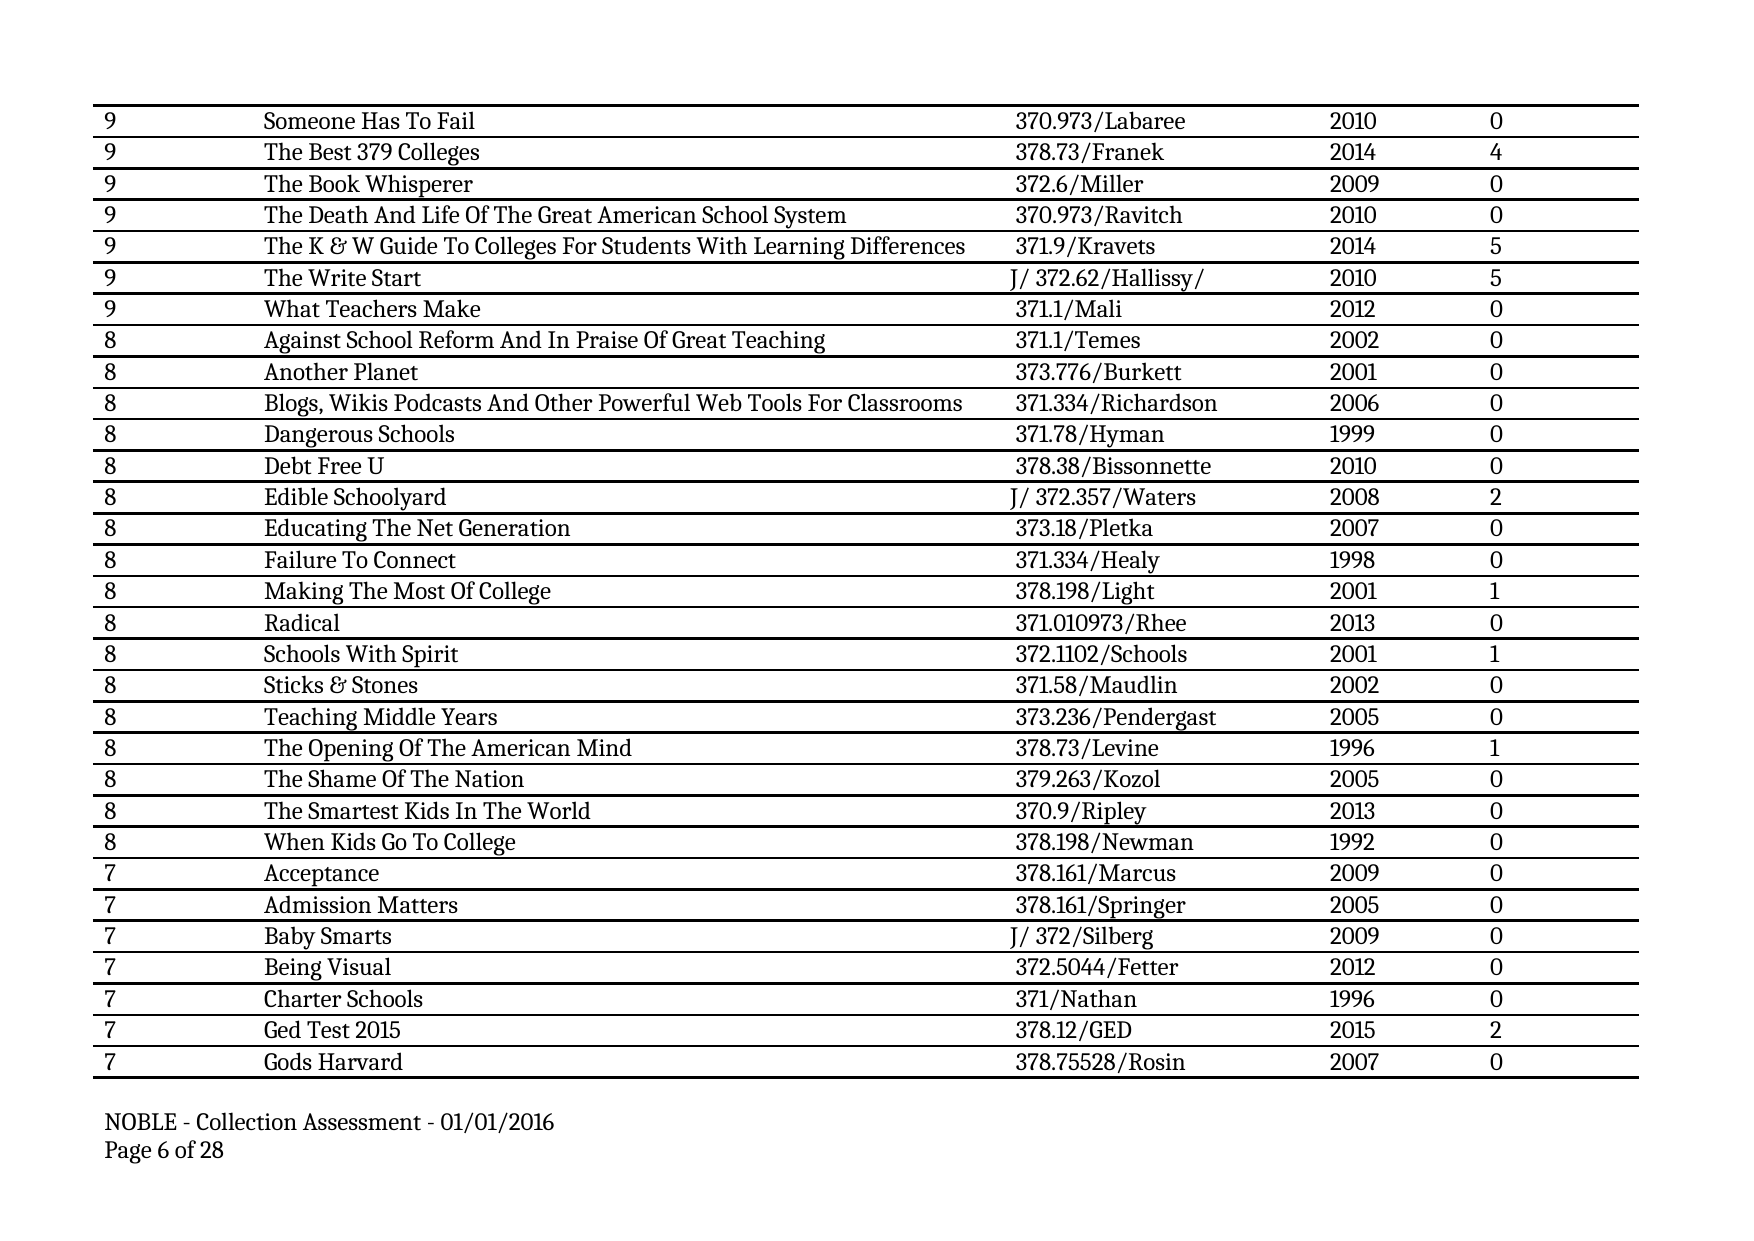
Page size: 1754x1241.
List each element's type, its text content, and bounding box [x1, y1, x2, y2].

table_cell 372.1102/Schools [999, 640, 1319, 668]
table_cell Someone Has To Fail [253, 107, 999, 136]
table_cell 9 [93, 138, 253, 167]
table_cell Failure To Connect [253, 546, 999, 574]
table_cell The Death And Life Of The Great American School System [253, 201, 999, 229]
table_cell 2014 [1319, 232, 1478, 261]
table_cell 2002 [1319, 671, 1478, 700]
table_cell 1 [1479, 577, 1638, 606]
table_cell 370.973/Labaree [999, 107, 1319, 136]
table_cell 1 [1479, 640, 1638, 668]
table_cell 371.1/Mali [999, 295, 1319, 324]
table_cell 371/Nathan [999, 985, 1319, 1013]
table_cell 2 [1479, 1016, 1638, 1045]
table_cell 2013 [1319, 797, 1478, 825]
table_cell 8 [93, 546, 253, 574]
table_cell When Kids Go To College [253, 828, 999, 857]
table_cell Debt Free U [253, 452, 999, 480]
table_cell 378.73/Levine [999, 734, 1319, 763]
table_cell 0 [1479, 891, 1638, 919]
table_cell Acceptance [253, 859, 999, 888]
table_cell The Smartest Kids In The World [253, 797, 999, 825]
table_cell The Shame Of The Nation [253, 765, 999, 794]
table_cell 372.5044/Fetter [999, 953, 1319, 982]
table_cell 1996 [1319, 734, 1478, 763]
table_cell 2009 [1319, 922, 1478, 951]
table_cell Making The Most Of College [253, 577, 999, 606]
table_cell 2008 [1319, 483, 1478, 512]
table_cell 8 [93, 389, 253, 418]
table_cell 1998 [1319, 546, 1478, 574]
table_cell 378.161/Marcus [999, 859, 1319, 888]
table_cell 0 [1479, 452, 1638, 480]
table_cell 2002 [1319, 326, 1478, 355]
table_cell 378.161/Springer [999, 891, 1319, 919]
table_cell 0 [1479, 326, 1638, 355]
table_cell 371.010973/Rhee [999, 608, 1319, 637]
table_cell 0 [1479, 608, 1638, 637]
table_cell 372.6/Miller [999, 170, 1319, 198]
table_cell 7 [93, 1016, 253, 1045]
table_cell 0 [1479, 170, 1638, 198]
table_cell 0 [1479, 295, 1638, 324]
table_cell J/ 372/Silberg [999, 922, 1319, 951]
table_cell 0 [1479, 828, 1638, 857]
table_cell 4 [1479, 138, 1638, 167]
table_cell 0 [1479, 358, 1638, 386]
table_cell 9 [93, 201, 253, 229]
table_cell 378.73/Franek [999, 138, 1319, 167]
table_cell 2007 [1319, 1047, 1478, 1076]
table_cell 378.198/Newman [999, 828, 1319, 857]
table_cell 2013 [1319, 608, 1478, 637]
table_cell Ged Test 2015 [253, 1016, 999, 1045]
table_cell 2012 [1319, 953, 1478, 982]
table_cell 9 [93, 107, 253, 136]
table_cell 371.78/Hyman [999, 420, 1319, 449]
table_cell 2006 [1319, 389, 1478, 418]
table_cell 0 [1479, 1047, 1638, 1076]
table_cell The Book Whisperer [253, 170, 999, 198]
table_cell Charter Schools [253, 985, 999, 1013]
table_cell 8 [93, 483, 253, 512]
table_cell 8 [93, 358, 253, 386]
table_cell 8 [93, 765, 253, 794]
table_cell 371.9/Kravets [999, 232, 1319, 261]
table_cell 8 [93, 515, 253, 543]
table_cell 0 [1479, 671, 1638, 700]
table_cell 2001 [1319, 640, 1478, 668]
table_cell Radical [253, 608, 999, 637]
table_cell The K & W Guide To Colleges For Students With Learning Differences [253, 232, 999, 261]
table_cell 0 [1479, 201, 1638, 229]
table_cell 1992 [1319, 828, 1478, 857]
table_cell 9 [93, 232, 253, 261]
table_cell Schools With Spirit [253, 640, 999, 668]
table_cell 7 [93, 1047, 253, 1076]
table_cell Admission Matters [253, 891, 999, 919]
table_cell 378.38/Bissonnette [999, 452, 1319, 480]
table_cell 2 [1479, 483, 1638, 512]
table_cell 0 [1479, 515, 1638, 543]
table_cell 2005 [1319, 891, 1478, 919]
table_cell 2015 [1319, 1016, 1478, 1045]
table_cell Being Visual [253, 953, 999, 982]
table_cell 370.973/Ravitch [999, 201, 1319, 229]
table_cell Baby Smarts [253, 922, 999, 951]
table_cell 8 [93, 703, 253, 731]
table_cell 1999 [1319, 420, 1478, 449]
table_cell 8 [93, 420, 253, 449]
table_cell Blogs, Wikis Podcasts And Other Powerful Web Tools For Classrooms [253, 389, 999, 418]
table_cell 2010 [1319, 107, 1478, 136]
table_cell 7 [93, 985, 253, 1013]
table_cell 9 [93, 264, 253, 292]
table_cell 371.334/Richardson [999, 389, 1319, 418]
table_cell J/ 372.62/Hallissy/ [999, 264, 1319, 292]
table_cell 9 [93, 295, 253, 324]
table_cell 1996 [1319, 985, 1478, 1013]
table_cell J/ 372.357/Waters [999, 483, 1319, 512]
table_cell 0 [1479, 107, 1638, 136]
table_cell 7 [93, 891, 253, 919]
table_cell 0 [1479, 797, 1638, 825]
table_cell 378.12/GED [999, 1016, 1319, 1045]
table_cell 373.18/Pletka [999, 515, 1319, 543]
table_cell 8 [93, 452, 253, 480]
table_cell 0 [1479, 546, 1638, 574]
table_cell 2005 [1319, 703, 1478, 731]
table_cell 378.198/Light [999, 577, 1319, 606]
table_cell 1 [1479, 734, 1638, 763]
table_cell Sticks & Stones [253, 671, 999, 700]
table_cell 2007 [1319, 515, 1478, 543]
table_cell 2001 [1319, 358, 1478, 386]
table_cell 8 [93, 671, 253, 700]
table_cell Edible Schoolyard [253, 483, 999, 512]
table_cell 7 [93, 859, 253, 888]
table_cell 2009 [1319, 170, 1478, 198]
table_cell 8 [93, 734, 253, 763]
table_cell The Opening Of The American Mind [253, 734, 999, 763]
table_cell 2010 [1319, 264, 1478, 292]
table_cell 2005 [1319, 765, 1478, 794]
table_cell 8 [93, 640, 253, 668]
table_cell 0 [1479, 389, 1638, 418]
table_cell 2010 [1319, 452, 1478, 480]
table_cell 378.75528/Rosin [999, 1047, 1319, 1076]
table_cell What Teachers Make [253, 295, 999, 324]
table_cell 2010 [1319, 201, 1478, 229]
table_cell Teaching Middle Years [253, 703, 999, 731]
table_cell 0 [1479, 985, 1638, 1013]
table_cell 0 [1479, 420, 1638, 449]
table_cell 0 [1479, 922, 1638, 951]
table_cell The Best 379 Colleges [253, 138, 999, 167]
table_cell 0 [1479, 765, 1638, 794]
table_cell Another Planet [253, 358, 999, 386]
table_cell Gods Harvard [253, 1047, 999, 1076]
table_cell Educating The Net Generation [253, 515, 999, 543]
table_cell 2014 [1319, 138, 1478, 167]
table_cell 7 [93, 922, 253, 951]
table_cell 5 [1479, 232, 1638, 261]
table_cell 371.334/Healy [999, 546, 1319, 574]
table_cell 8 [93, 828, 253, 857]
table_cell Dangerous Schools [253, 420, 999, 449]
table_cell Against School Reform And In Praise Of Great Teaching [253, 326, 999, 355]
table_cell 8 [93, 608, 253, 637]
table_cell 8 [93, 326, 253, 355]
table_cell 0 [1479, 703, 1638, 731]
table_cell 0 [1479, 953, 1638, 982]
table_cell 370.9/Ripley [999, 797, 1319, 825]
table_cell 2012 [1319, 295, 1478, 324]
table_cell 373.776/Burkett [999, 358, 1319, 386]
table_cell 7 [93, 953, 253, 982]
table_cell 371.1/Temes [999, 326, 1319, 355]
table_cell 9 [93, 170, 253, 198]
table_cell 373.236/Pendergast [999, 703, 1319, 731]
table_cell 371.58/Maudlin [999, 671, 1319, 700]
table_cell 0 [1479, 859, 1638, 888]
table_cell 8 [93, 797, 253, 825]
table_cell 8 [93, 577, 253, 606]
table_cell 379.263/Kozol [999, 765, 1319, 794]
table_cell 2009 [1319, 859, 1478, 888]
table_cell The Write Start [253, 264, 999, 292]
table_cell 5 [1479, 264, 1638, 292]
table_cell 2001 [1319, 577, 1478, 606]
